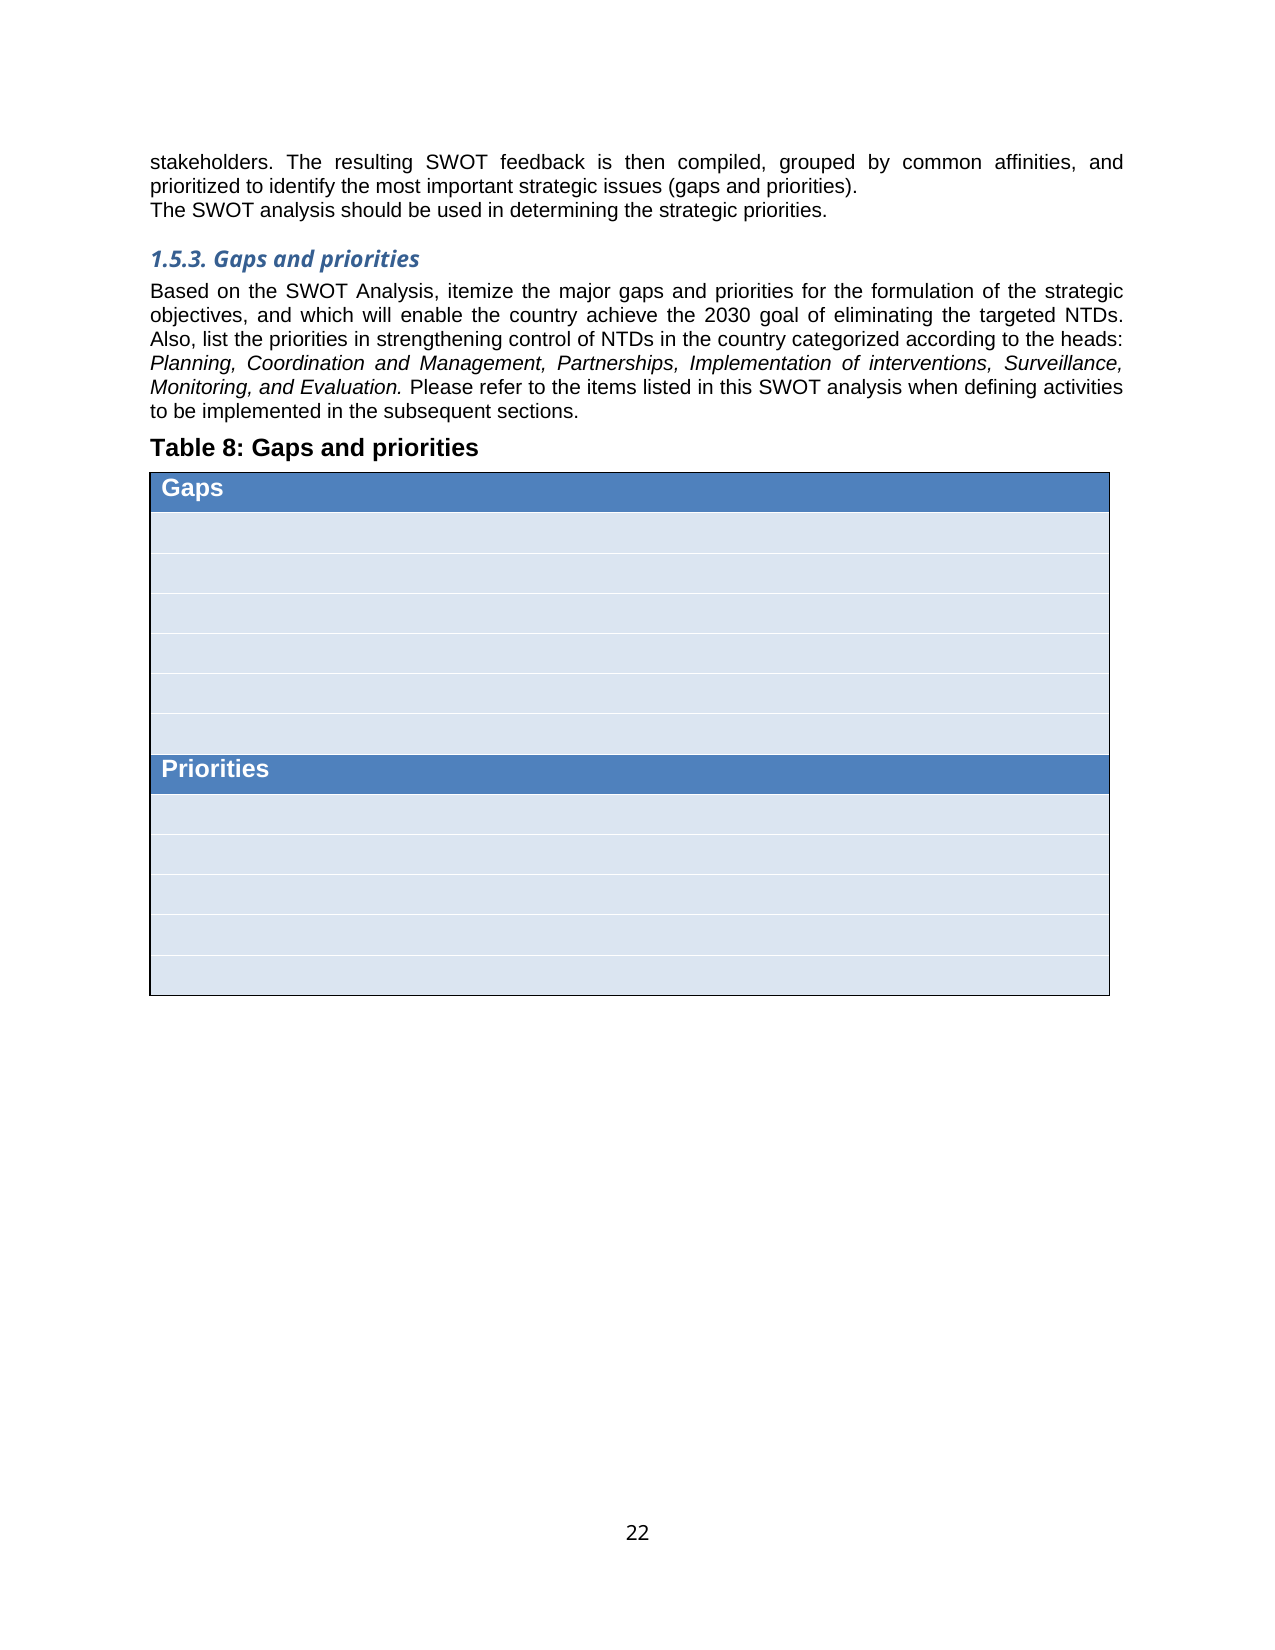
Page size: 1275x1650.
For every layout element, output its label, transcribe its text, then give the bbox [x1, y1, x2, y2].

table_cell [151, 674, 1109, 713]
table_cell [151, 594, 1109, 633]
table_header Gaps [151, 473, 1109, 512]
text The SWOT analysis should be used in determining the strategic priorities. [150, 198, 1125, 222]
table_cell Priorities [151, 755, 1109, 794]
table_cell [151, 835, 1109, 874]
table_cell [151, 956, 1109, 995]
table_cell [151, 634, 1109, 673]
table_cell [151, 554, 1109, 593]
text Table 8: Gaps and priorities [150, 433, 1125, 462]
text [150, 150, 1125, 198]
table_cell [151, 714, 1109, 753]
table_cell [151, 795, 1109, 834]
text Based on the SWOT Analysis, itemize the major gaps and priorities for the formulation of the strategic objectives, and which will enable the country achieve the 2030 goal of eliminating the targeted NTDs. Also, list the priorities in strengthening control of NTDs in the country categorized according to the heads: Planning, Coordination and Management, Partnerships, Implementation of interventions, Surveillance, Monitoring, and Evaluation. Please refer to the items listed in this SWOT analysis when defining activities to be implemented in the subsequent sections. [150, 279, 1125, 422]
table_cell [151, 875, 1109, 914]
subtitle 1.5.3. Gaps and priorities [150, 243, 1125, 274]
table_cell [151, 915, 1109, 954]
table_cell [151, 513, 1109, 552]
